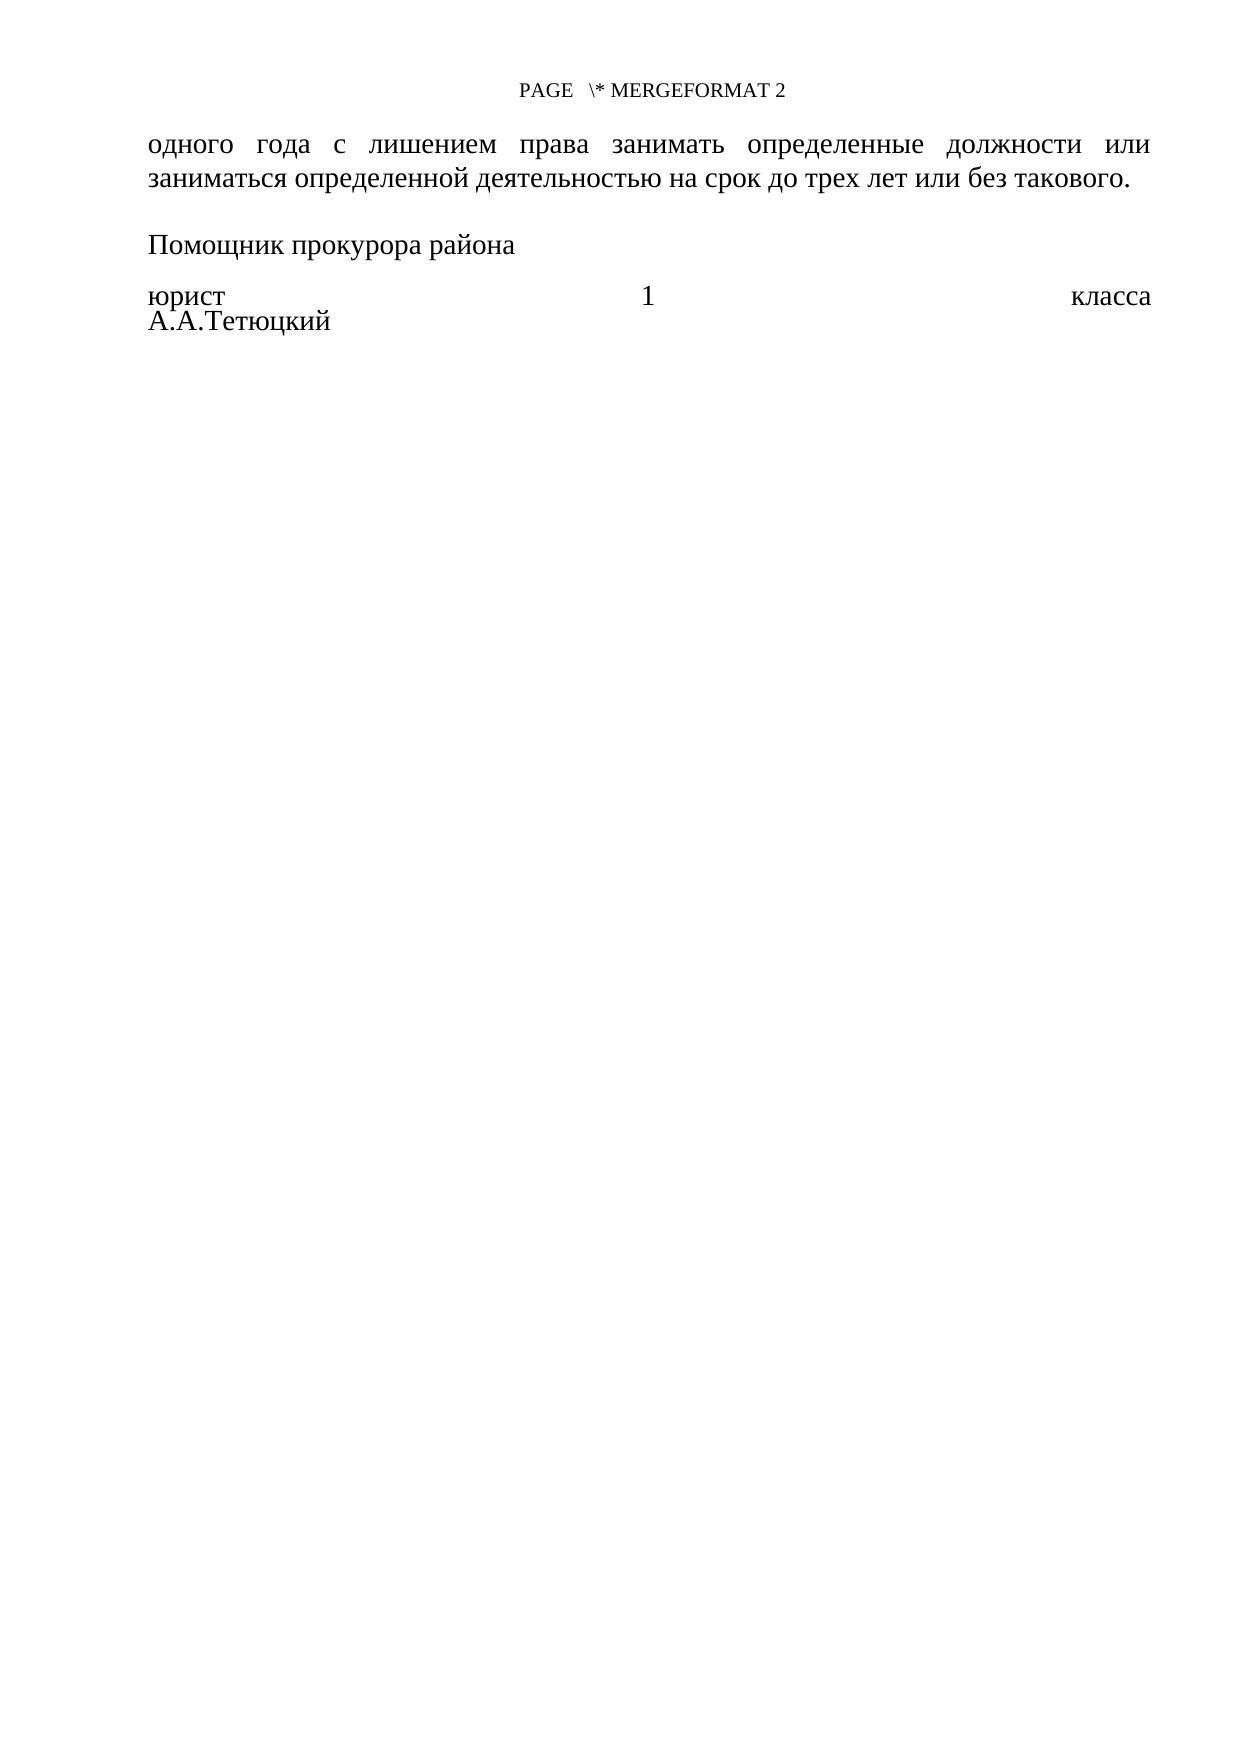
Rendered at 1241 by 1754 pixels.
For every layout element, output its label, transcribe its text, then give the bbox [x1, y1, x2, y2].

text юрист 1 класса А.А.Тетюцкий [148, 286, 1152, 336]
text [148, 127, 1152, 194]
text Помощник прокурора района [148, 227, 1152, 261]
